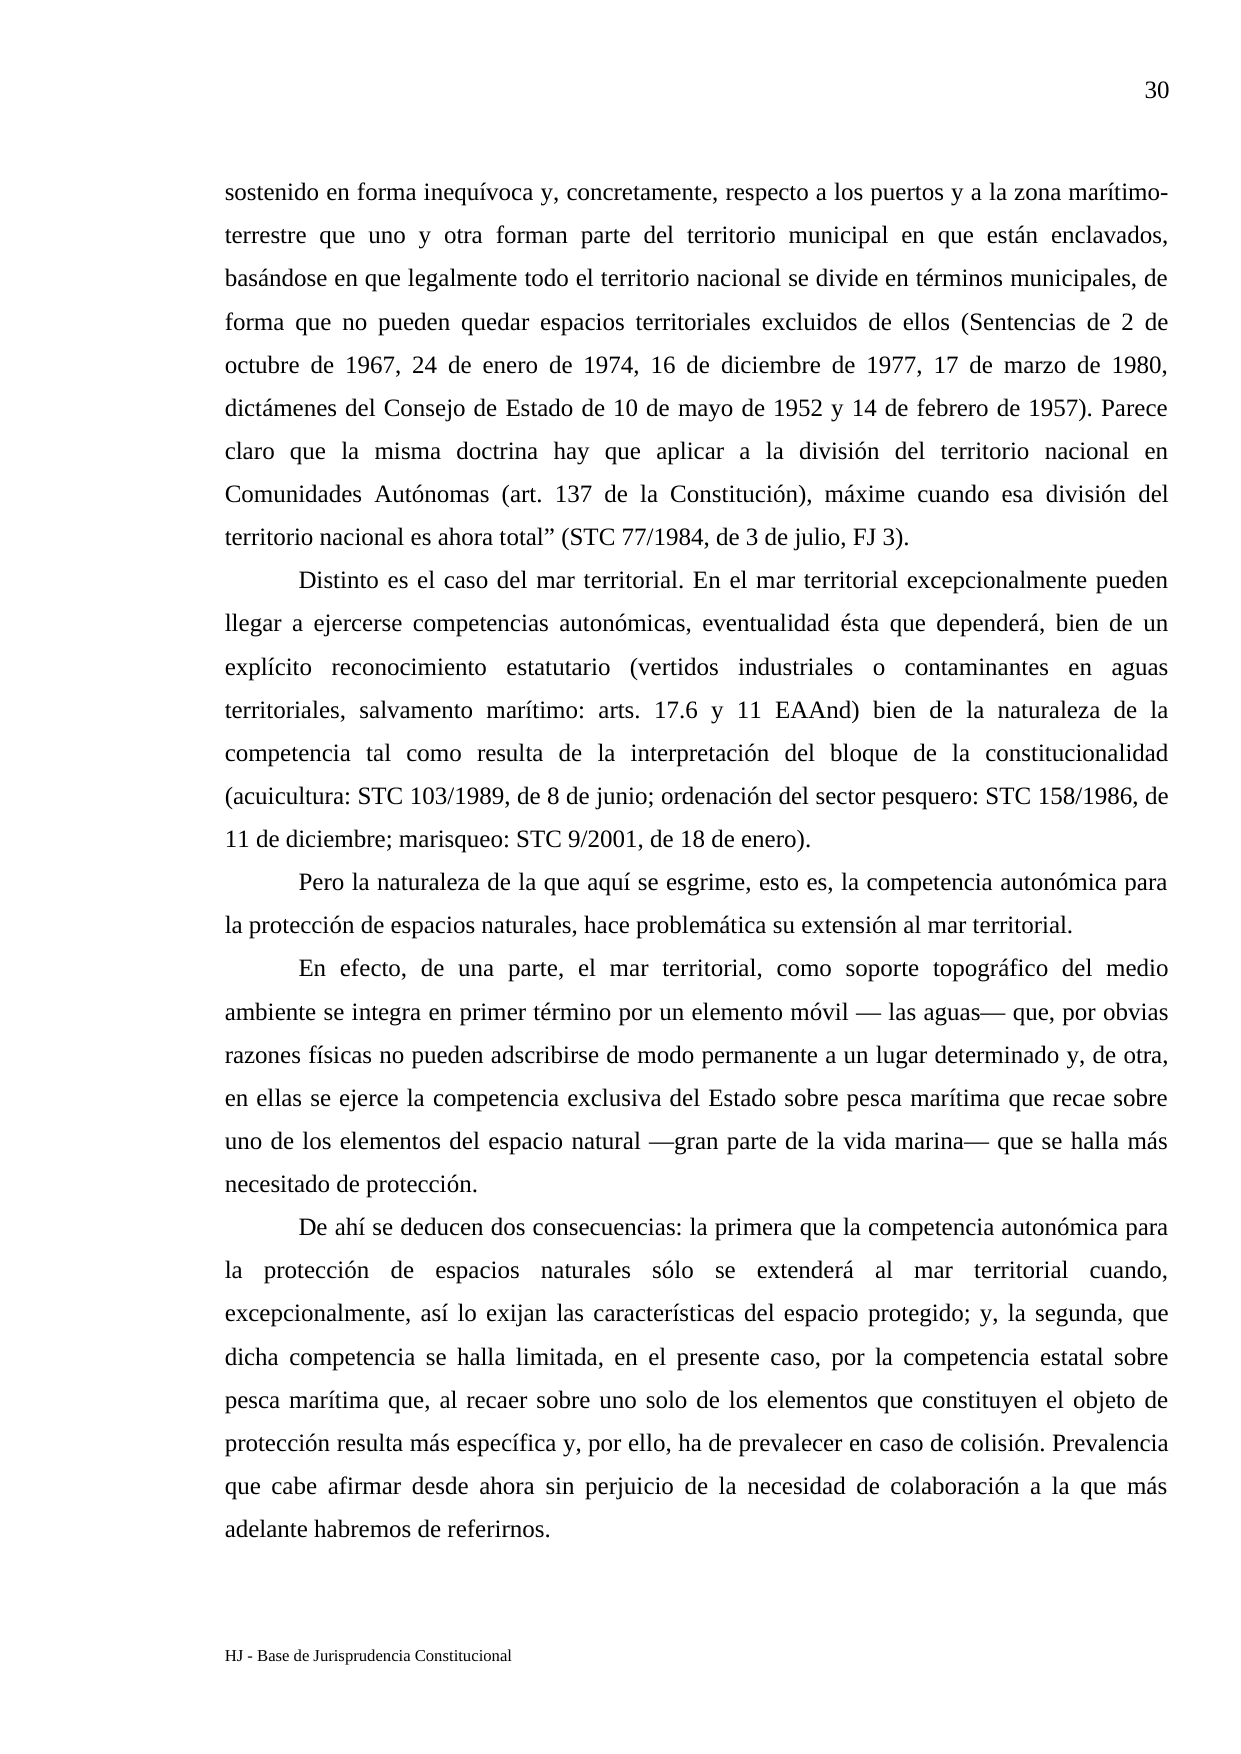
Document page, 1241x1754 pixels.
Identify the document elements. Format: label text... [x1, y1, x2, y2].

text De ahí se deducen dos consecuencias: la primera que la competencia autonómica para la protección de espacios naturales sólo se extenderá al mar territorial cuando, excepcionalmente, así lo exijan las características del espacio protegido; y, la segunda, que dicha competencia se halla limitada, en el presente caso, por la competencia estatal sobre pesca marítima que, al recaer sobre uno solo de los elementos que constituyen el objeto de protección resulta más específica y, por ello, ha de prevalecer en caso de colisión. Prevalencia que cabe afirmar desde ahora sin perjuicio de la necesidad de colaboración a la que más adelante habremos de referirnos. [224, 1212, 1169, 1543]
text Pero la naturaleza de la que aquí se esgrime, esto es, la competencia autonómica para la protección de espacios naturales, hace problemática su extensión al mar territorial. [224, 867, 1169, 939]
text Distinto es el caso del mar territorial. En el mar territorial excepcionalmente pueden llegar a ejercerse competencias autonómicas, eventualidad ésta que dependerá, bien de un explícito reconocimiento estatutario (vertidos industriales o contaminantes en aguas territoriales, salvamento marítimo: arts. 17.6 y 11 EAAnd) bien de la naturaleza de la competencia tal como resulta de la interpretación del bloque de la constitucionalidad (acuicultura: STC 103/1989, de 8 de junio; ordenación del sector pesquero: STC 158/1986, de 11 de diciembre; marisqueo: STC 9/2001, de 18 de enero). [224, 565, 1169, 853]
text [224, 177, 1169, 551]
text En efecto, de una parte, el mar territorial, como soporte topográfico del medio ambiente se integra en primer término por un elemento móvil — las aguas— que, por obvias razones físicas no pueden adscribirse de modo permanente a un lugar determinado y, de otra, en ellas se ejerce la competencia exclusiva del Estado sobre pesca marítima que recae sobre uno de los elementos del espacio natural —gran parte de la vida marina— que se halla más necesitado de protección. [224, 953, 1169, 1198]
